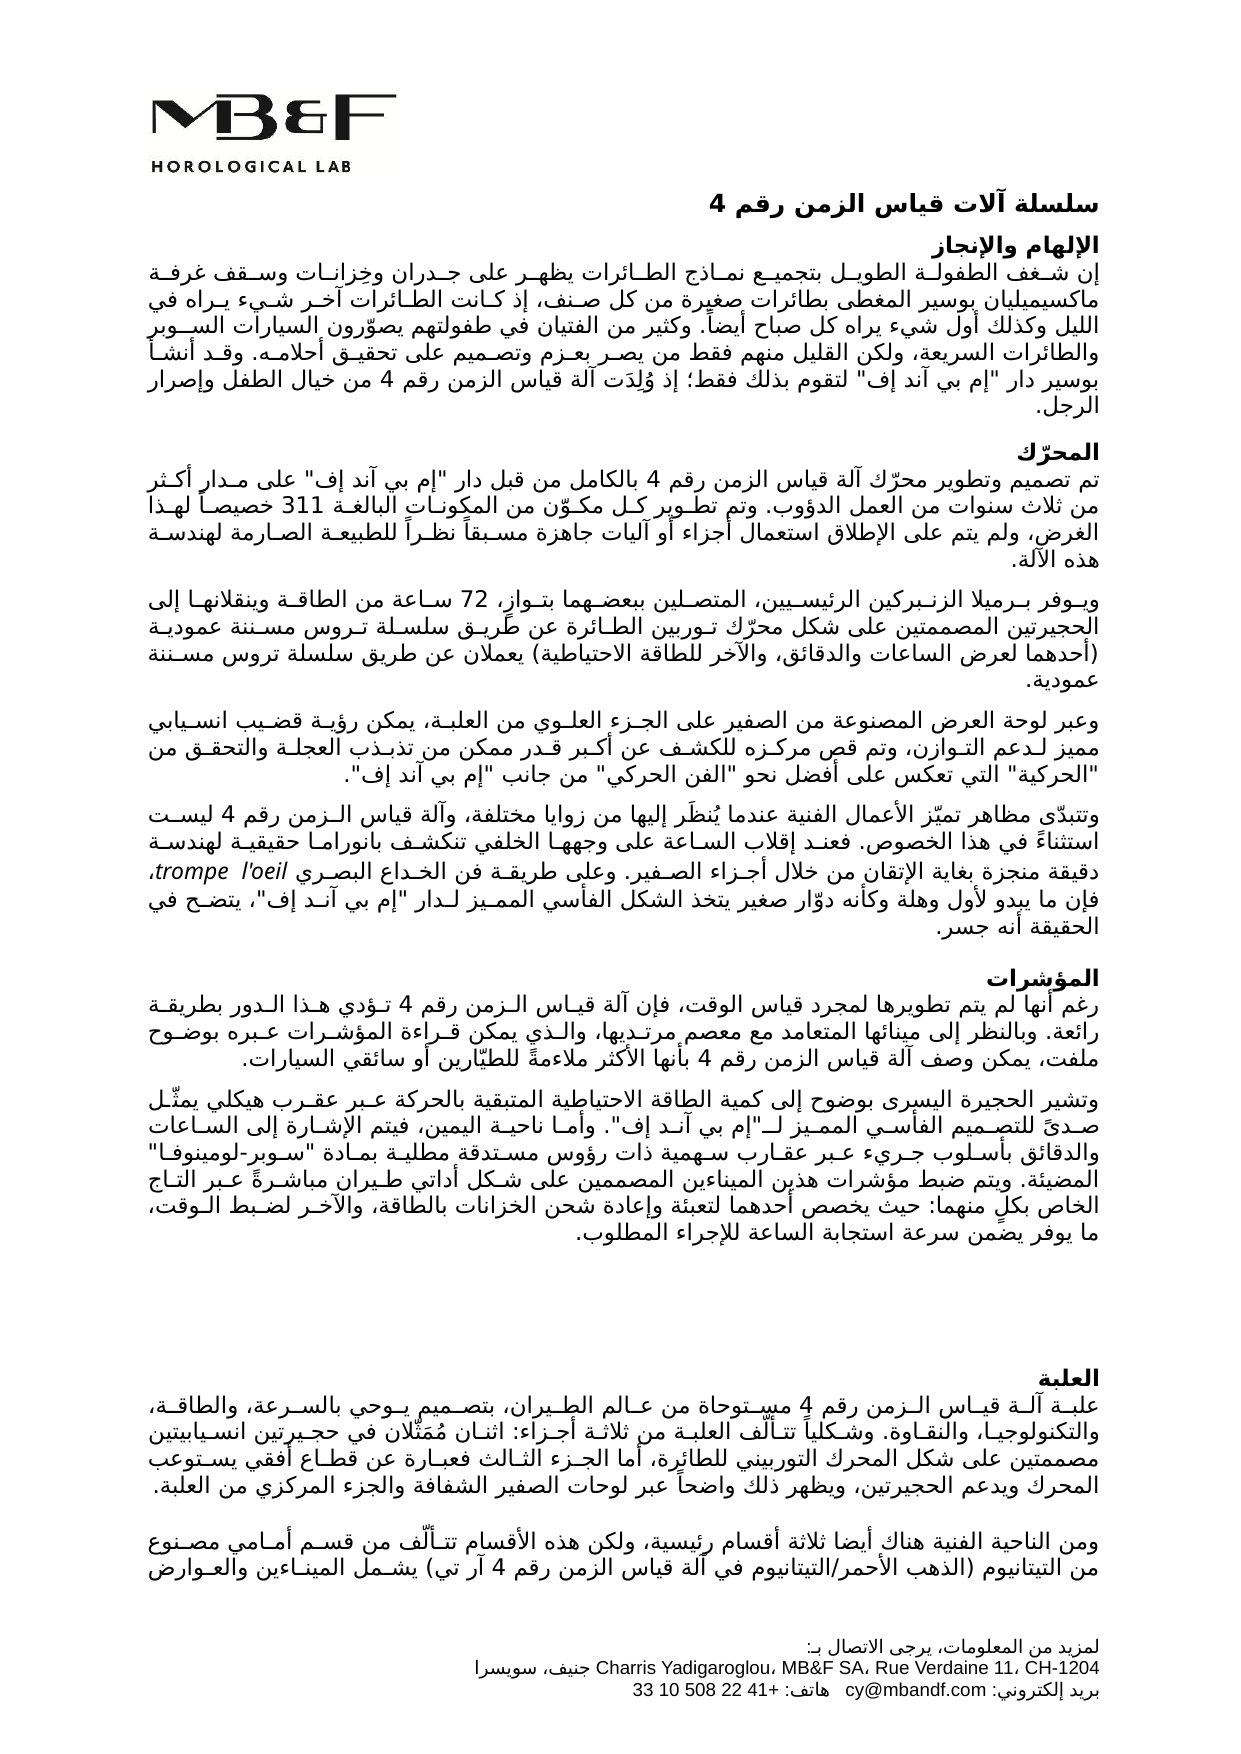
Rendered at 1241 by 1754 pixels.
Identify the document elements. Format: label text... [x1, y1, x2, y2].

picture [147, 88, 401, 177]
text رغم أنها لم يتم تطويرها لمجرد قياس الوقت، فإن آلة قياس الزمن رقم 4 تؤدي هذا الدور بطريقة رائعة. وبالنظر إلى مينائها المتعامد مع معصم مرتديها، والذي يمكن قراءة المؤشرات عبره بوضوح ملفت، يمكن وصف آلة قياس الزمن رقم 4 بأنها الأكثر ملاءمةً للطيّارين أو سائقي السيارات. [148, 992, 1100, 1072]
text إن شغف الطفولة الطويل بتجميع نماذج الطائرات يظهر على جدران وخِزانات وسقف غرفة ماكسيميليان بوسير المغطى بطائرات صغيرة من كل صنف، إذ كانت الطائرات آخر شيء يراه في الليل وكذلك أول شيء يراه كل صباح أيضاً. وكثير من الفتيان في طفولتهم يصوّرون السيارات السوبر والطائرات السريعة، ولكن القليل منهم فقط من يصر بعزم وتصميم على تحقيق أحلامه. وقد أنشأ بوسير دار "إم بي آند إف" لتقوم بذلك فقط؛ إذ وُلِدَت آلة قياس الزمن رقم 4 من خيال الطفل وإصرار الرجل. [148, 259, 1100, 419]
text العلبة [148, 1365, 1100, 1392]
text علبة آلة قياس الزمن رقم 4 مستوحاة من عالم الطيران، بتصميم يوحي بالسرعة، والطاقة، والتكنولوجيا، والنقاوة. وشكلياً تتألّف العلبة من ثلاثة أجزاء: اثنان مُمَثّلان في حجيرتين انسيابيتين مصممتين على شكل المحرك التوربيني للطائرة، أما الجزء الثالث فعبارة عن قطاع أفقي يستوعب المحرك ويدعم الحجيرتين، ويظهر ذلك واضحاً عبر لوحات الصفير الشفافة والجزء المركزي من العلبة. [148, 1392, 1100, 1498]
text وتشير الحجيرة اليسرى بوضوح إلى كمية الطاقة الاحتياطية المتبقية بالحركة عبر عقرب هيكلي يمثّل صدىً للتصميم الفأسي المميز لـ"إم بي آند إف". وأما ناحية اليمين، فيتم الإشارة إلى الساعات والدقائق بأسلوب جريء عبر عقارب سهمية ذات رؤوس مستدقة مطلية بمادة "سوبر-لومينوفا" المضيئة. ويتم ضبط مؤشرات هذين الميناءين المصممين على شكل أداتي طيران مباشرةً عبر التاج الخاص بكلٍ منهما: حيث يخصص أحدهما لتعبئة وإعادة شحن الخزانات بالطاقة، والآخر لضبط الوقت، ما يوفر يضمن سرعة استجابة الساعة للإجراء المطلوب. [148, 1086, 1100, 1246]
text وعبر لوحة العرض المصنوعة من الصفير على الجزء العلوي من العلبة، يمكن رؤية قضيب انسيابي مميز لدعم التوازن، وتم قص مركزه للكشف عن أكبر قدر ممكن من تذبذب العجلة والتحقق من "الحركية" التي تعكس على أفضل نحو "الفن الحركي" من جانب "إم بي آند إف". [148, 707, 1100, 787]
text المؤشرات [148, 965, 1100, 992]
text وتتبدّى مظاهر تميّز الأعمال الفنية عندما يُنظَر إليها من زوايا مختلفة، وآلة قياس الزمن رقم 4 ليست استثناءً في هذا الخصوص. فعند إقلاب الساعة على وجهها الخلفي تنكشف بانوراما حقيقية لهندسة دقيقة منجزة بغاية الإتقان من خلال أجزاء الصفير. وعلى طريقة فن الخداع البصري trompe l'oeil، فإن ما يبدو لأول وهلة وكأنه دوّار صغير يتخذ الشكل الفأسي المميز لدار "إم بي آند إف"، يتضح في الحقيقة أنه جسر. [148, 802, 1100, 939]
text ويوفر برميلا الزنبركين الرئيسيين، المتصلين ببعضهما بتوازٍ، 72 ساعة من الطاقة وينقلانها إلى الحجيرتين المصممتين على شكل محرّك توربين الطائرة عن طريق سلسلة تروس مسننة عمودية (أحدهما لعرض الساعات والدقائق، والآخر للطاقة الاحتياطية) يعملان عن طريق سلسلة تروس مسننة عمودية. [148, 587, 1100, 693]
text تم تصميم وتطوير محرّك آلة قياس الزمن رقم 4 بالكامل من قبل دار "إم بي آند إف" على مدار أكثر من ثلاث سنوات من العمل الدؤوب. وتم تطوير كل مكوّن من المكونات البالغة 311 خصيصاً لهذا الغرض، ولم يتم على الإطلاق استعمال أجزاء أو آليات جاهزة مسبقاً نظراً للطبيعة الصارمة لهندسة هذه الآلة. [148, 466, 1100, 572]
text الإلهام والإنجاز [148, 232, 1100, 259]
text المحرّك [148, 439, 1100, 466]
text سلسلة آلات قياس الزمن رقم 4 [148, 189, 1100, 218]
